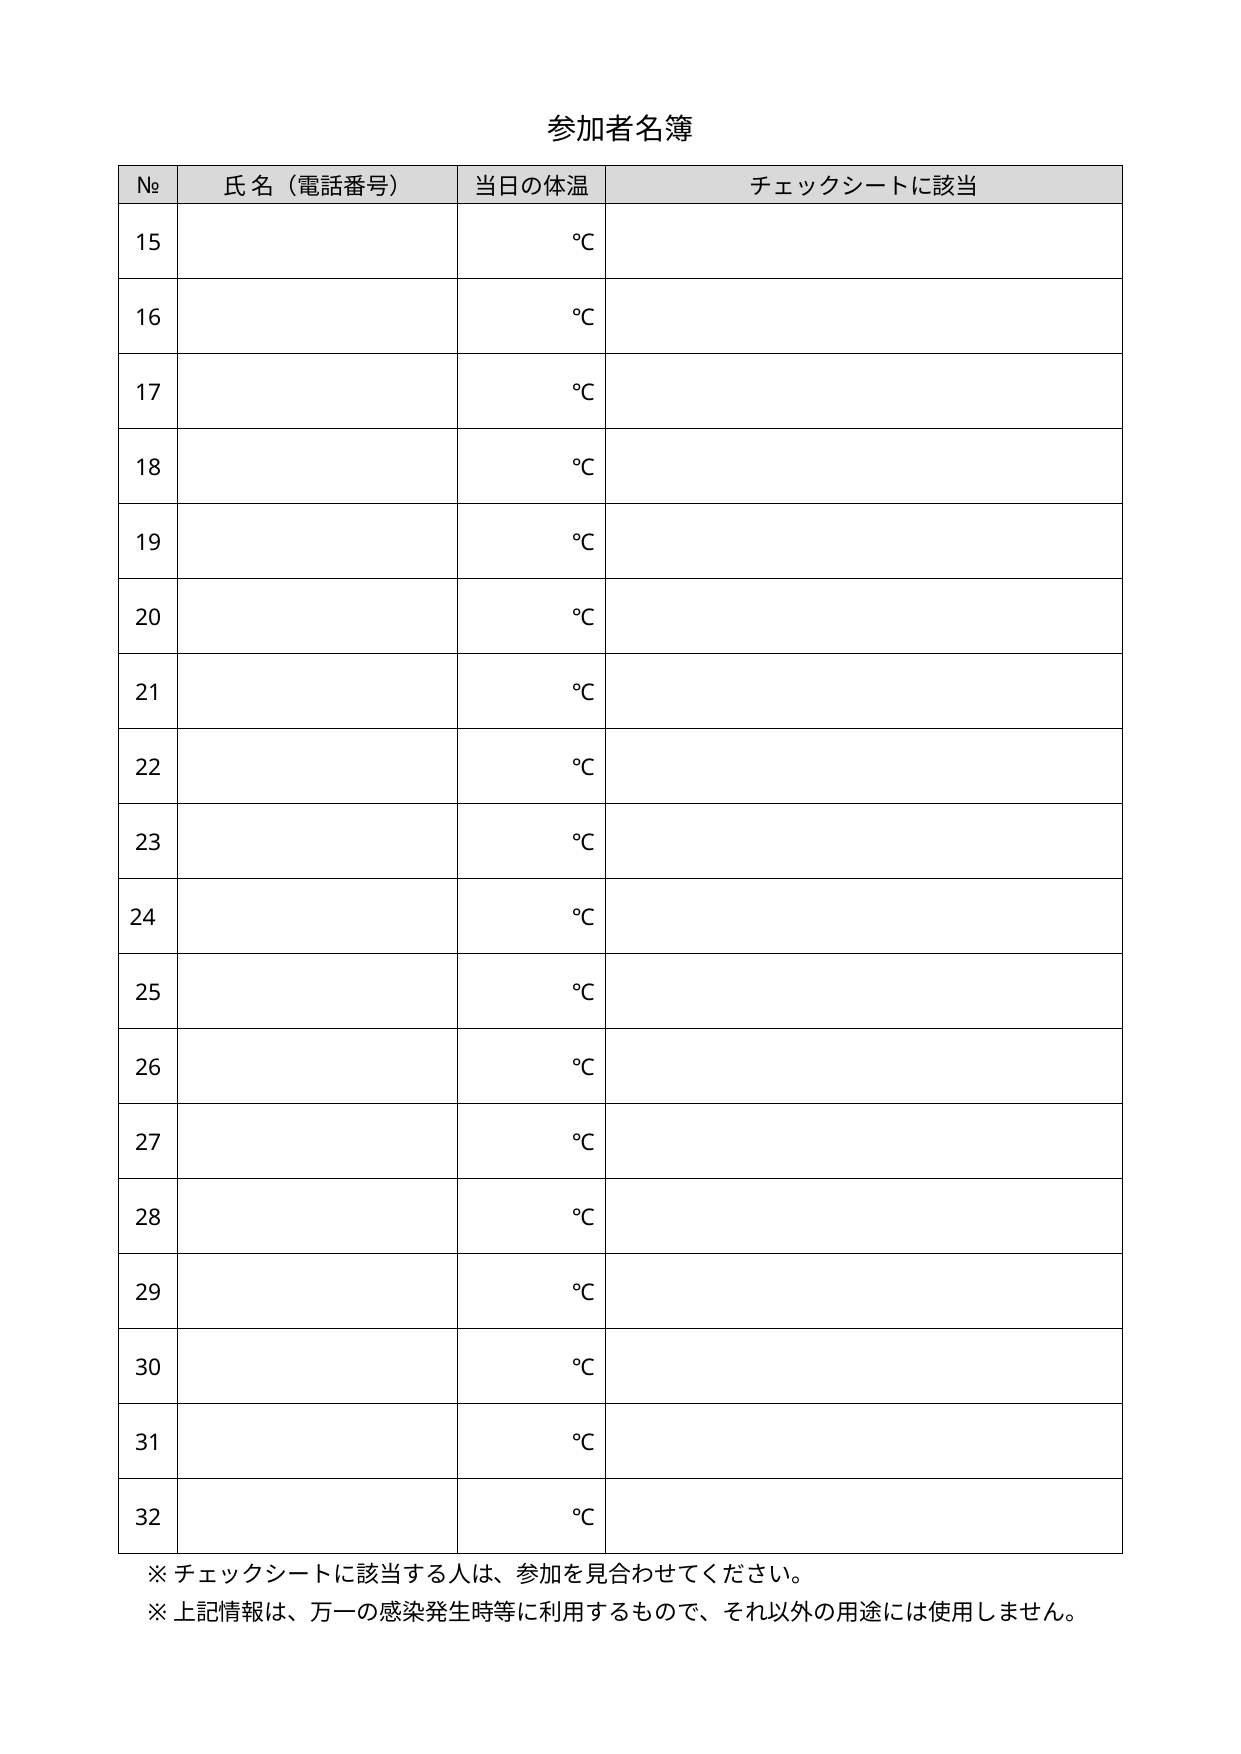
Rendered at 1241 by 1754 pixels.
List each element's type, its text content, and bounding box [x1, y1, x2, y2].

table_cell [606, 1104, 1122, 1178]
table_cell 24 [119, 879, 177, 953]
table_cell ℃ [458, 879, 605, 953]
text ※ チェックシートに該当する人は、参加を見合わせてください。 [148, 1554, 1092, 1592]
table_cell 28 [119, 1179, 177, 1253]
table_cell ℃ [458, 354, 605, 428]
table_cell [178, 504, 457, 578]
text 参加者名簿 [148, 89, 1092, 164]
table_cell [606, 1404, 1122, 1478]
table_cell 16 [119, 279, 177, 353]
table_cell [178, 1254, 457, 1328]
table_cell [606, 354, 1122, 428]
table_header 当日の体温 [458, 166, 605, 203]
table_cell [178, 279, 457, 353]
table_cell [178, 204, 457, 278]
table_cell [606, 804, 1122, 878]
table_cell 17 [119, 354, 177, 428]
table_cell 25 [119, 954, 177, 1028]
table_cell [178, 654, 457, 728]
table_cell ℃ [458, 1329, 605, 1403]
table_cell [178, 1029, 457, 1103]
table_cell 23 [119, 804, 177, 878]
table_cell ℃ [458, 654, 605, 728]
table_cell [178, 579, 457, 653]
table_cell ℃ [458, 1029, 605, 1103]
table_header チェックシートに該当 [606, 166, 1122, 203]
table_cell [178, 954, 457, 1028]
table_cell 22 [119, 729, 177, 803]
table_cell [178, 1479, 457, 1553]
table_cell [606, 1479, 1122, 1553]
table_cell [606, 954, 1122, 1028]
table_cell [606, 1254, 1122, 1328]
table_cell [606, 204, 1122, 278]
table_cell 15 [119, 204, 177, 278]
table_cell 32 [119, 1479, 177, 1553]
table_cell 19 [119, 504, 177, 578]
table_cell ℃ [458, 1104, 605, 1178]
table_header № [119, 166, 177, 203]
table_cell 29 [119, 1254, 177, 1328]
text ※ 上記情報は、万一の感染発生時等に利用するもので、それ以外の用途には使用しません。 [148, 1592, 1092, 1629]
table_cell ℃ [458, 204, 605, 278]
table_cell 26 [119, 1029, 177, 1103]
table_cell [606, 429, 1122, 503]
table_cell 18 [119, 429, 177, 503]
table_cell ℃ [458, 1479, 605, 1553]
table_cell 31 [119, 1404, 177, 1478]
table_cell [178, 1404, 457, 1478]
table_cell [178, 354, 457, 428]
table_cell ℃ [458, 804, 605, 878]
table_cell [606, 729, 1122, 803]
table_cell ℃ [458, 729, 605, 803]
table_cell ℃ [458, 1404, 605, 1478]
table_cell ℃ [458, 504, 605, 578]
table_cell [606, 879, 1122, 953]
table_cell 21 [119, 654, 177, 728]
table_cell [606, 279, 1122, 353]
table_header 氏 名（電話番号） [178, 166, 457, 203]
table_cell [178, 1104, 457, 1178]
table_cell [178, 1329, 457, 1403]
table_cell [606, 1179, 1122, 1253]
table_cell [606, 579, 1122, 653]
table_cell [606, 1329, 1122, 1403]
table_cell ℃ [458, 579, 605, 653]
table_cell [178, 1179, 457, 1253]
table_cell ℃ [458, 429, 605, 503]
table_cell 27 [119, 1104, 177, 1178]
table_cell [178, 429, 457, 503]
table_cell ℃ [458, 1179, 605, 1253]
table_cell [178, 879, 457, 953]
table_cell 20 [119, 579, 177, 653]
table_cell ℃ [458, 279, 605, 353]
table_cell [606, 1029, 1122, 1103]
table_cell ℃ [458, 1254, 605, 1328]
table_cell [178, 729, 457, 803]
table_cell [606, 654, 1122, 728]
table_cell [606, 504, 1122, 578]
table_cell ℃ [458, 954, 605, 1028]
table_cell [178, 804, 457, 878]
table_cell 30 [119, 1329, 177, 1403]
